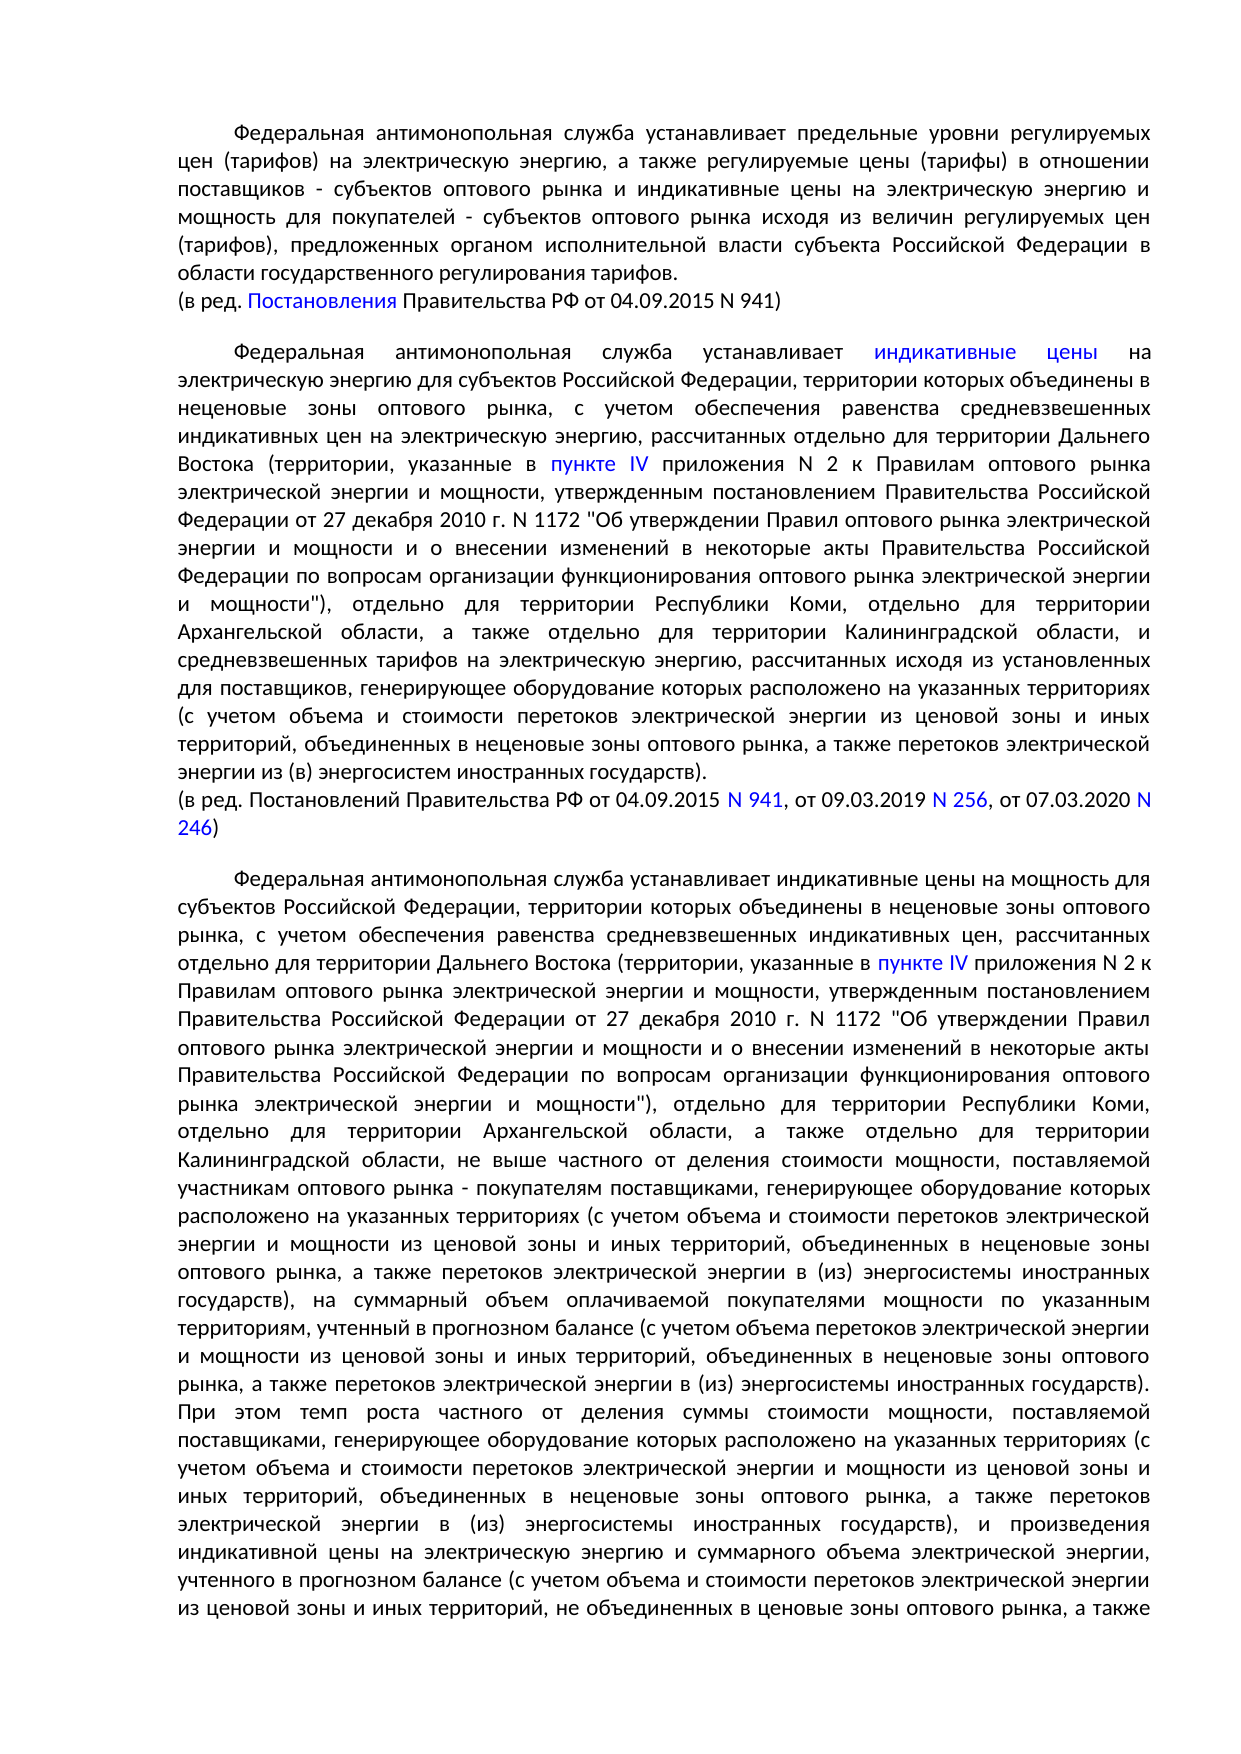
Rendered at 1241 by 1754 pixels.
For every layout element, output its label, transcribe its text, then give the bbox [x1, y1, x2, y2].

text (в ред. Постановлений Правительства РФ от 04.09.2015 N 941, от 09.03.2019 N 256, от 07.03.2020 N 246) [177, 786, 1152, 842]
text Федеральная антимонопольная служба устанавливает индикативные цены на электрическую энергию для субъектов Российской Федерации, территории которых объединены в неценовые зоны оптового рынка, с учетом обеспечения равенства средневзвешенных индикативных цен на электрическую энергию, рассчитанных отдельно для территории Дальнего Востока (территории, указанные в пункте IV приложения N 2 к Правилам оптового рынка электрической энергии и мощности, утвержденным постановлением Правительства Российской Федерации от 27 декабря 2010 г. N 1172 "Об утверждении Правил оптового рынка электрической энергии и мощности и о внесении изменений в некоторые акты Правительства Российской Федерации по вопросам организации функционирования оптового рынка электрической энергии и мощности"), отдельно для территории Республики Коми, отдельно для территории Архангельской области, а также отдельно для территории Калининградской области, и средневзвешенных тарифов на электрическую энергию, рассчитанных исходя из установленных для поставщиков, генерирующее оборудование которых расположено на указанных территориях (с учетом объема и стоимости перетоков электрической энергии из ценовой зоны и иных территорий, объединенных в неценовые зоны оптового рынка, а также перетоков электрической энергии из (в) энергосистем иностранных государств). [177, 337, 1152, 786]
text (в ред. Постановления Правительства РФ от 04.09.2015 N 941) [177, 286, 1152, 314]
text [177, 864, 1152, 1621]
text Федеральная антимонопольная служба устанавливает предельные уровни регулируемых цен (тарифов) на электрическую энергию, а также регулируемые цены (тарифы) в отношении поставщиков - субъектов оптового рынка и индикативные цены на электрическую энергию и мощность для покупателей - субъектов оптового рынка исходя из величин регулируемых цен (тарифов), предложенных органом исполнительной власти субъекта Российской Федерации в области государственного регулирования тарифов. [177, 118, 1152, 286]
